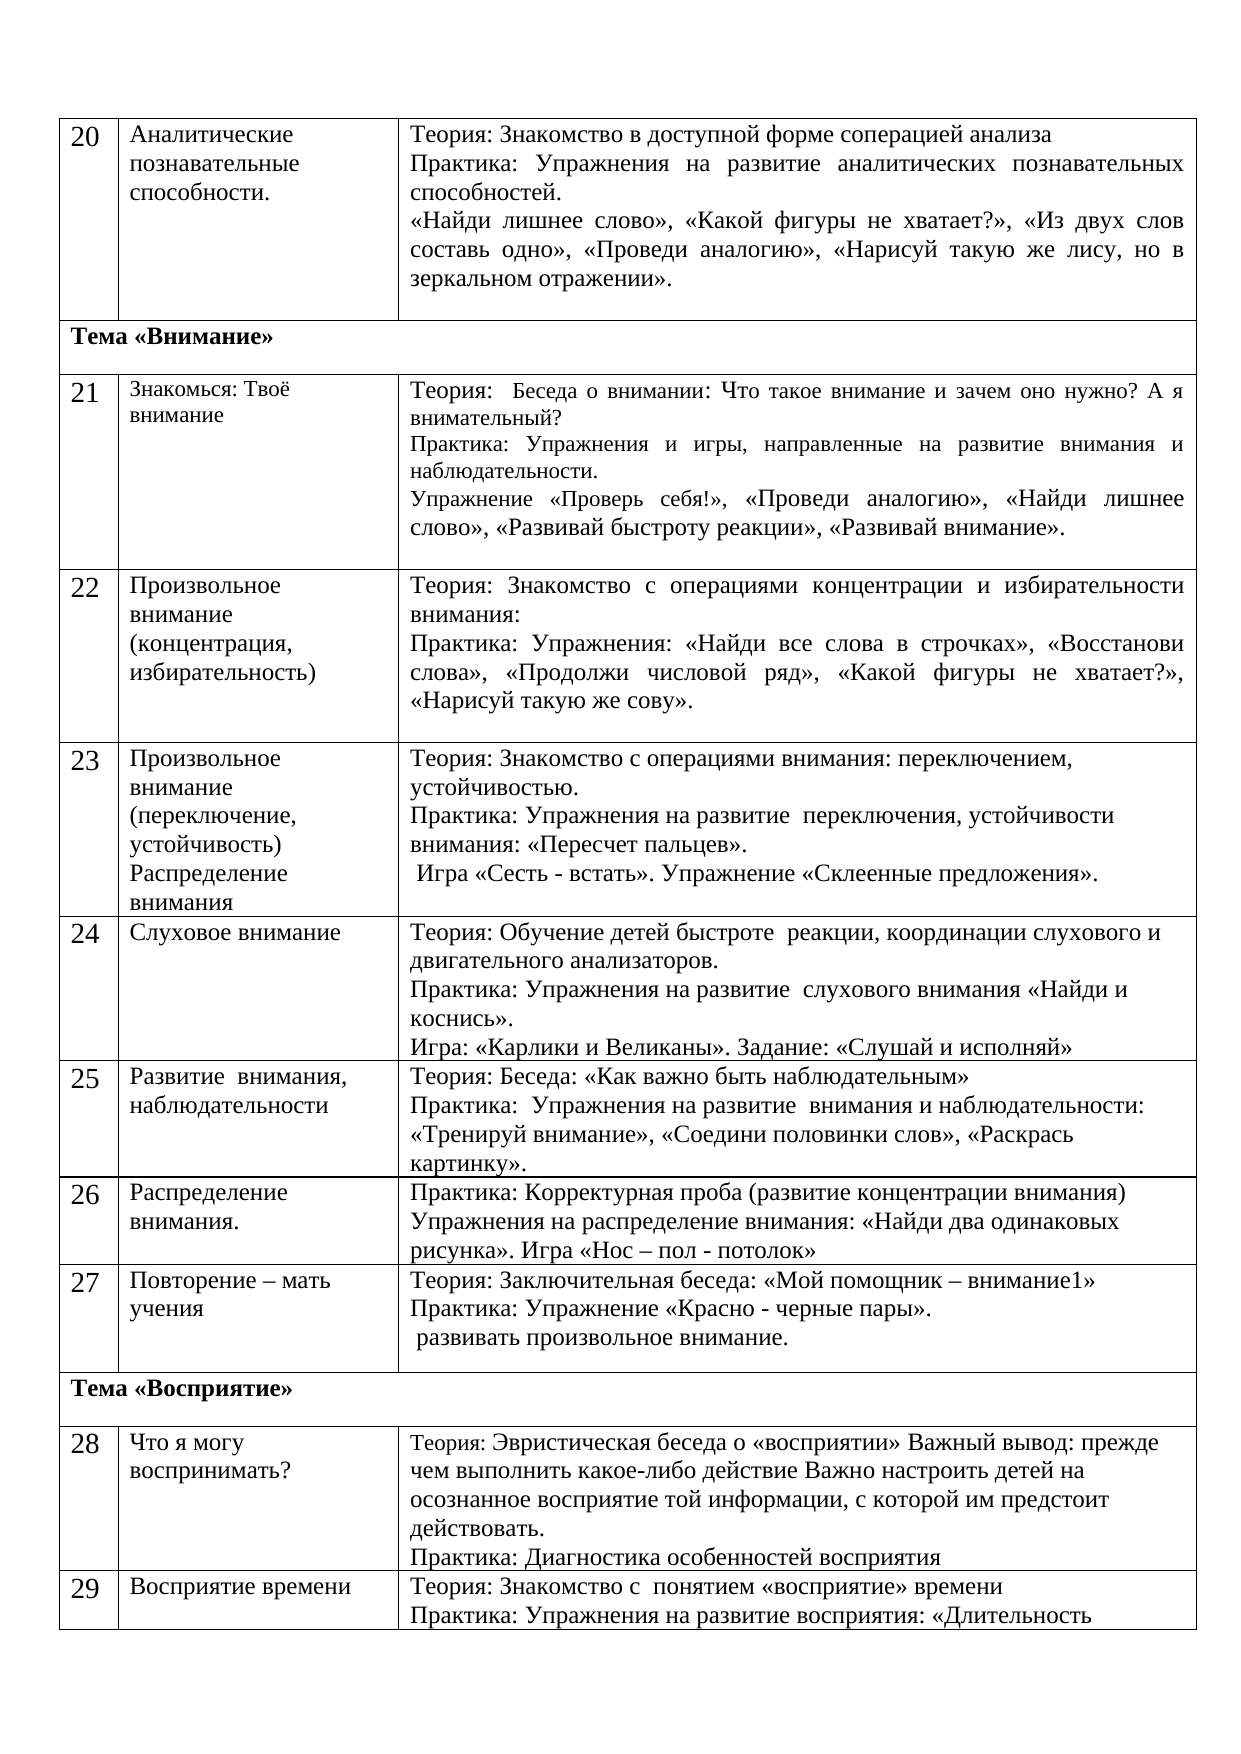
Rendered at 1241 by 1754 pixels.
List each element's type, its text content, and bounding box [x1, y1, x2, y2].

table_cell Теория: Заключительная беседа: «Мой помощник – внимание1» Практика: Упражнение «Красно - черные пары». развивать произвольное внимание. [399, 1265, 1196, 1372]
table_cell 22 [60, 570, 118, 742]
table_cell 24 [60, 917, 118, 1060]
table_cell Восприятие времени [119, 1571, 398, 1629]
table_cell Что я могу воспринимать? [119, 1427, 398, 1570]
table_cell Развитие внимания, наблюдательности [119, 1061, 398, 1176]
table_cell Слуховое внимание [119, 917, 398, 1060]
table_cell Теория: Знакомство в доступной форме соперацией анализа Практика: Упражнения на развитие аналитических познавательных способностей. «Найди лишнее слово», «Какой фигуры не хватает?», «Из двух слов составь одно», «Проведи аналогию», «Нарисуй такую же лису, но в зеркальном отражении». [399, 119, 1196, 320]
table_cell Аналитические познавательные способности. [119, 119, 398, 320]
table_cell 26 [60, 1178, 118, 1264]
table_cell Практика: Корректурная проба (развитие концентрации внимания) Упражнения на распределение внимания: «Найди два одинаковых рисунка». Игра «Нос – пол - потолок» [399, 1178, 1196, 1264]
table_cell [399, 1571, 1196, 1629]
table_cell 21 [60, 375, 118, 569]
table_cell Теория: Беседа: «Как важно быть наблюдательным» Практика: Упражнения на развитие внимания и наблюдательности: «Тренируй внимание», «Соедини половинки слов», «Раскрась картинку». [399, 1061, 1196, 1176]
table_cell Тема «Восприятие» [60, 1373, 1196, 1426]
table_cell 29 [60, 1571, 118, 1629]
table_cell Теория: Знакомство с операциями внимания: переключением, устойчивостью. Практика: Упражнения на развитие переключения, устойчивости внимания: «Пересчет пальцев». Игра «Сесть - встать». Упражнение «Склеенные предложения». [399, 743, 1196, 916]
table_cell 28 [60, 1427, 118, 1570]
table_cell Произвольное внимание (концентрация, избирательность) [119, 570, 398, 742]
table_cell 27 [60, 1265, 118, 1372]
table_cell Теория: Беседа о внимании: Что такое внимание и зачем оно нужно? А я внимательный? Практика: Упражнения и игры, направленные на развитие внимания и наблюдательности. Упражнение «Проверь себя!», «Проведи аналогию», «Найди лишнее слово», «Развивай быстроту реакции», «Развивай внимание». [399, 375, 1196, 569]
table_cell 20 [60, 119, 118, 320]
table_cell Знакомься: Твоё внимание [119, 375, 398, 569]
table_cell Произвольное внимание (переключение, устойчивость) Распределение внимания [119, 743, 398, 916]
table_cell 25 [60, 1061, 118, 1176]
table_cell Теория: Обучение детей быстроте реакции, координации слухового и двигательного анализаторов. Практика: Упражнения на развитие слухового внимания «Найди и коснись». Игра: «Карлики и Великаны». Задание: «Слушай и исполняй» [399, 917, 1196, 1060]
table_cell 23 [60, 743, 118, 916]
table_cell Тема «Внимание» [60, 321, 1196, 374]
table_cell Повторение – мать учения [119, 1265, 398, 1372]
table_cell Распределение внимания. [119, 1178, 398, 1264]
table_cell Теория: Знакомство с операциями концентрации и избирательности внимания: Практика: Упражнения: «Найди все слова в строчках», «Восстанови слова», «Продолжи числовой ряд», «Какой фигуры не хватает?», «Нарисуй такую же сову». [399, 570, 1196, 742]
table_cell Теория: Эвристическая беседа о «восприятии» Важный вывод: прежде чем выполнить какое-либо действие Важно настроить детей на осознанное восприятие той информации, с которой им предстоит действовать. Практика: Диагностика особенностей восприятия [399, 1427, 1196, 1570]
